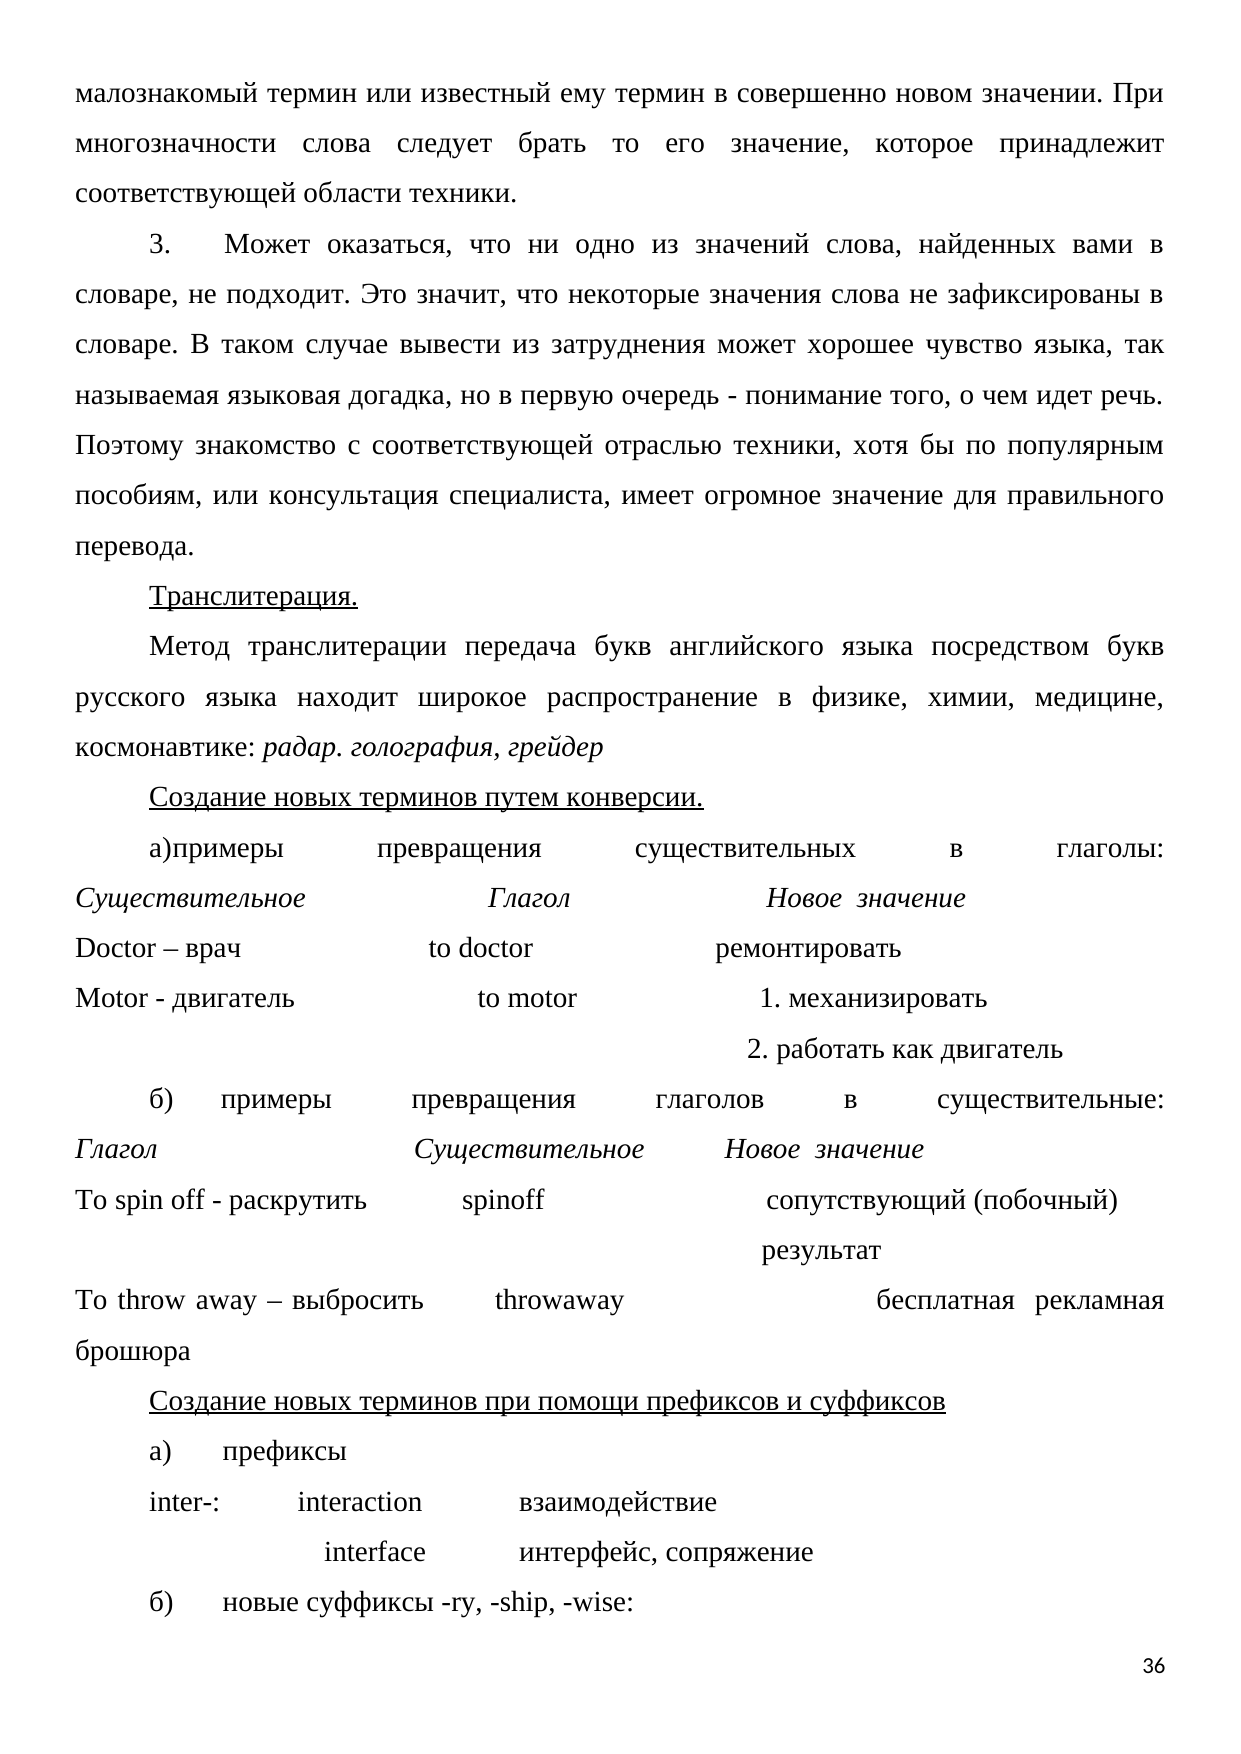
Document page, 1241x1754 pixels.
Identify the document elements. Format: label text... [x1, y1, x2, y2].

text Транслитерация. [75, 578, 1165, 612]
text б) примеры превращения глаголов в существительные: Глагол Существительное Новое значение [75, 1081, 1165, 1165]
text Doctor – врач to doctor ремонтировать [75, 930, 1165, 964]
text а) префиксы [75, 1433, 1165, 1467]
text а) примеры превращения существительных в глаголы: Существительное Глагол Новое значение [75, 830, 1165, 913]
text 2. работать как двигатель [75, 1031, 1165, 1064]
list Может оказаться, что ни одно из значений слова, найденных вами в словаре, не подходит. Это значит, что некоторые значения слова не зафиксированы в словаре. В таком случае вывести из затруднения может хорошее чувство языка, так называемая языковая догадка, но в первую очередь - понимание того, о чем идет речь. Поэтому знакомство с соответствующей отраслью техники, хотя бы по популярным пособиям, или консультация специалиста, имеет огромное значение для правильного перевода. [75, 226, 1165, 561]
text Motor - двигатель to motor 1. механизировать [75, 981, 1165, 1014]
text inter-: interaction взаимодействие [75, 1484, 1165, 1517]
text Метод транслитерации передача букв английского языка посредством букв русского языка находит широкое распространение в физике, химии, медицине, космонавтике: paдаp. голография, грейдер [75, 628, 1165, 763]
text interface интерфейс, сопряжение [75, 1534, 1165, 1568]
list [75, 75, 1165, 209]
text результат [75, 1232, 1165, 1266]
text Создание новых терминов путем конверсии. [75, 779, 1165, 813]
text То spin off - раскрутить spinoff сопутствующий (побочный) [75, 1182, 1165, 1215]
text б) новые суффиксы -ry, -ship, -wise: [75, 1584, 1165, 1618]
text Создание новых терминов при помощи префиксов и суффиксов [75, 1383, 1165, 1417]
text То throw away – выбросить throwaway бесплатная рекламная брошюра [75, 1282, 1165, 1366]
